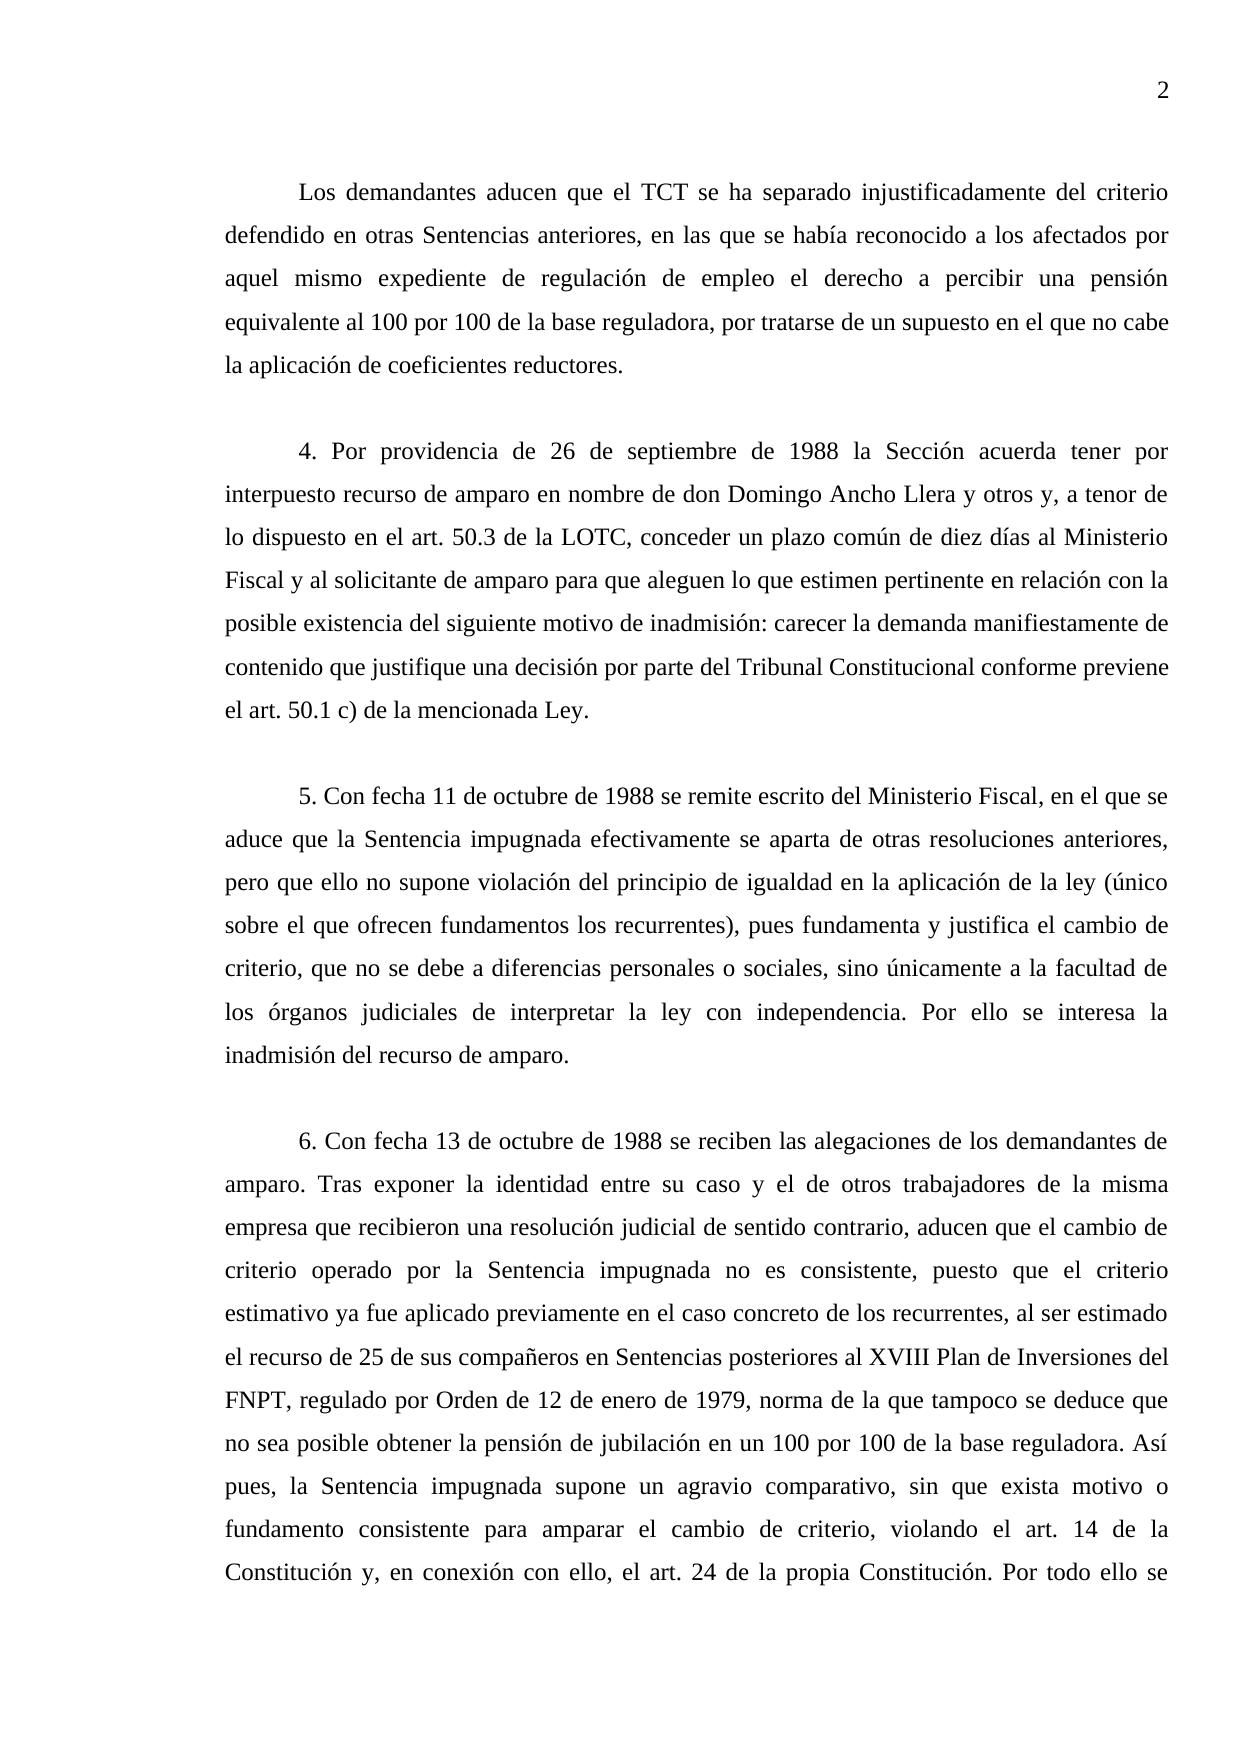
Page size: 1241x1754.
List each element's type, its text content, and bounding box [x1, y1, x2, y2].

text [224, 1126, 1169, 1586]
text Los demandantes aducen que el TCT se ha separado injustificadamente del criterio defendido en otras Sentencias anteriores, en las que se había reconocido a los afectados por aquel mismo expediente de regulación de empleo el derecho a percibir una pensión equivalente al 100 por 100 de la base reguladora, por tratarse de un supuesto en el que no cabe la aplicación de coeficientes reductores. [224, 177, 1169, 378]
text 4. Por providencia de 26 de septiembre de 1988 la Sección acuerda tener por interpuesto recurso de amparo en nombre de don Domingo Ancho Llera y otros y, a tenor de lo dispuesto en el art. 50.3 de la LOTC, conceder un plazo común de diez días al Ministerio Fiscal y al solicitante de amparo para que aleguen lo que estimen pertinente en relación con la posible existencia del siguiente motivo de inadmisión: carecer la demanda manifiestamente de contenido que justifique una decisión por parte del Tribunal Constitucional conforme previene el art. 50.1 c) de la mencionada Ley. [224, 436, 1169, 723]
text 5. Con fecha 11 de octubre de 1988 se remite escrito del Ministerio Fiscal, en el que se aduce que la Sentencia impugnada efectivamente se aparta de otras resoluciones anteriores, pero que ello no supone violación del principio de igualdad en la aplicación de la ley (único sobre el que ofrecen fundamentos los recurrentes), pues fundamenta y justifica el cambio de criterio, que no se debe a diferencias personales o sociales, sino únicamente a la facultad de los órganos judiciales de interpretar la ley con independencia. Por ello se interesa la inadmisión del recurso de amparo. [224, 781, 1169, 1068]
